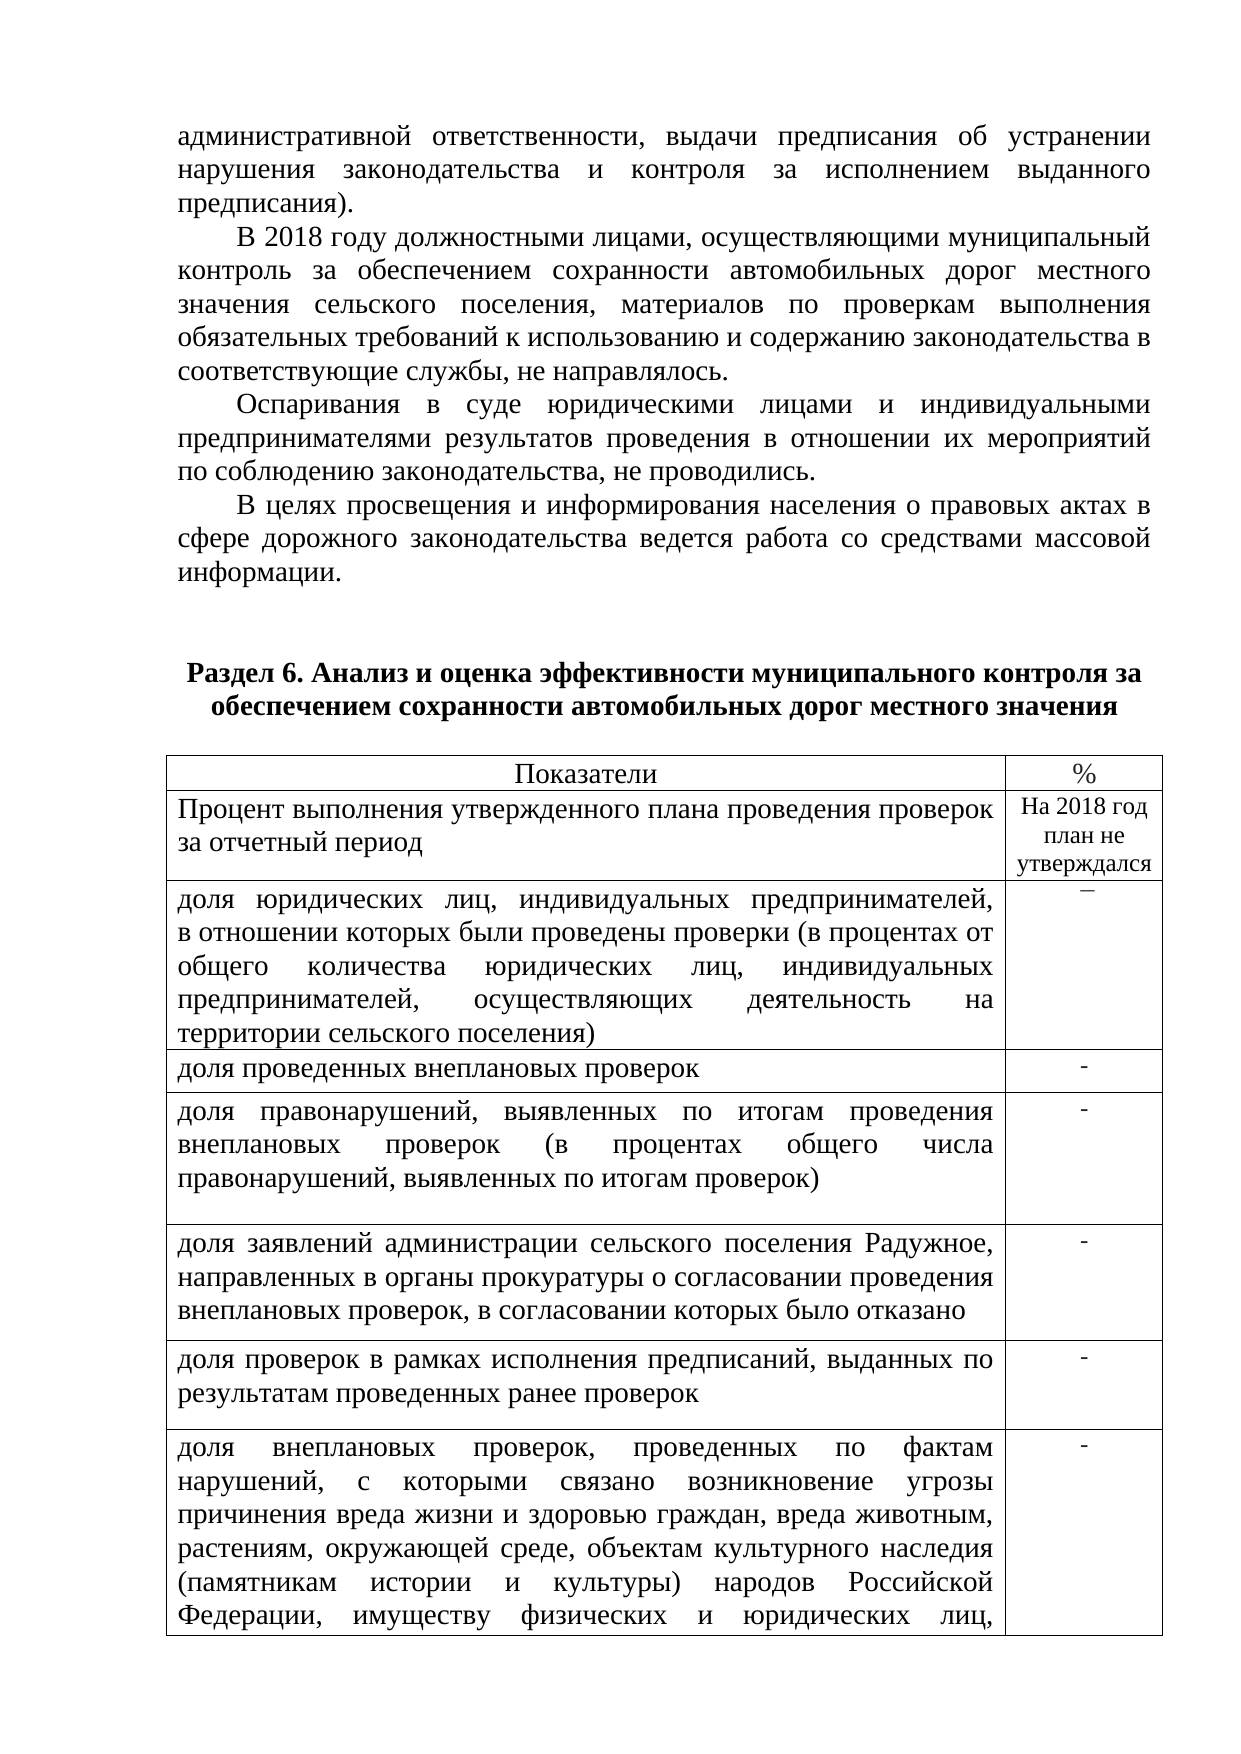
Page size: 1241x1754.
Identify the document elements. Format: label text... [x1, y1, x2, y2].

table_header Показатели [167, 756, 1005, 790]
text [177, 118, 1152, 219]
table_header % [1006, 756, 1162, 790]
table_cell доля правонарушений, выявленных по итогам проведения внеплановых проверок (в процентах общего числа правонарушений, выявленных по итогам проверок) [167, 1093, 1005, 1224]
text Оспаривания в суде юридическими лицами и индивидуальными предпринимателями результатов проведения в отношении их мероприятий по соблюдению законодательства, не проводились. [177, 386, 1152, 487]
table_cell - [1006, 1430, 1162, 1635]
text В 2018 году должностными лицами, осуществляющими муниципальный контроль за обеспечением сохранности автомобильных дорог местного значения сельского поселения, материалов по проверкам выполнения обязательных требований к использованию и содержанию законодательства в соответствующие службы, не направлялось. [177, 219, 1152, 386]
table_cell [167, 1430, 1005, 1635]
table_cell - [1006, 1225, 1162, 1340]
table_cell Процент выполнения утвержденного плана проведения проверок за отчетный период [167, 791, 1005, 880]
table_cell - [1006, 1093, 1162, 1224]
text В целях просвещения и информирования населения о правовых актах в сфере дорожного законодательства ведется работа со средствами массовой информации. [177, 487, 1152, 588]
table_cell доля заявлений администрации сельского поселения Радужное, направленных в органы прокуратуры о согласовании проведения внеплановых проверок, в согласовании которых было отказано [167, 1225, 1005, 1340]
table_cell доля проведенных внеплановых проверок [167, 1050, 1005, 1092]
table_cell На 2018 год план не утверждался [1006, 791, 1162, 880]
table_cell - [1006, 1050, 1162, 1092]
table_cell - [1006, 1341, 1162, 1428]
table_cell доля проверок в рамках исполнения предписаний, выданных по результатам проведенных ранее проверок [167, 1341, 1005, 1428]
table_cell доля юридических лиц, индивидуальных предпринимателей, в отношении которых были проведены проверки (в процентах от общего количества юридических лиц, индивидуальных предпринимателей, осуществляющих деятельность на территории сельского поселения) [167, 881, 1005, 1049]
text Раздел 6. Анализ и оценка эффективности муниципального контроля за обеспечением сохранности автомобильных дорог местного значения [177, 655, 1152, 722]
table_cell [1006, 881, 1162, 1049]
